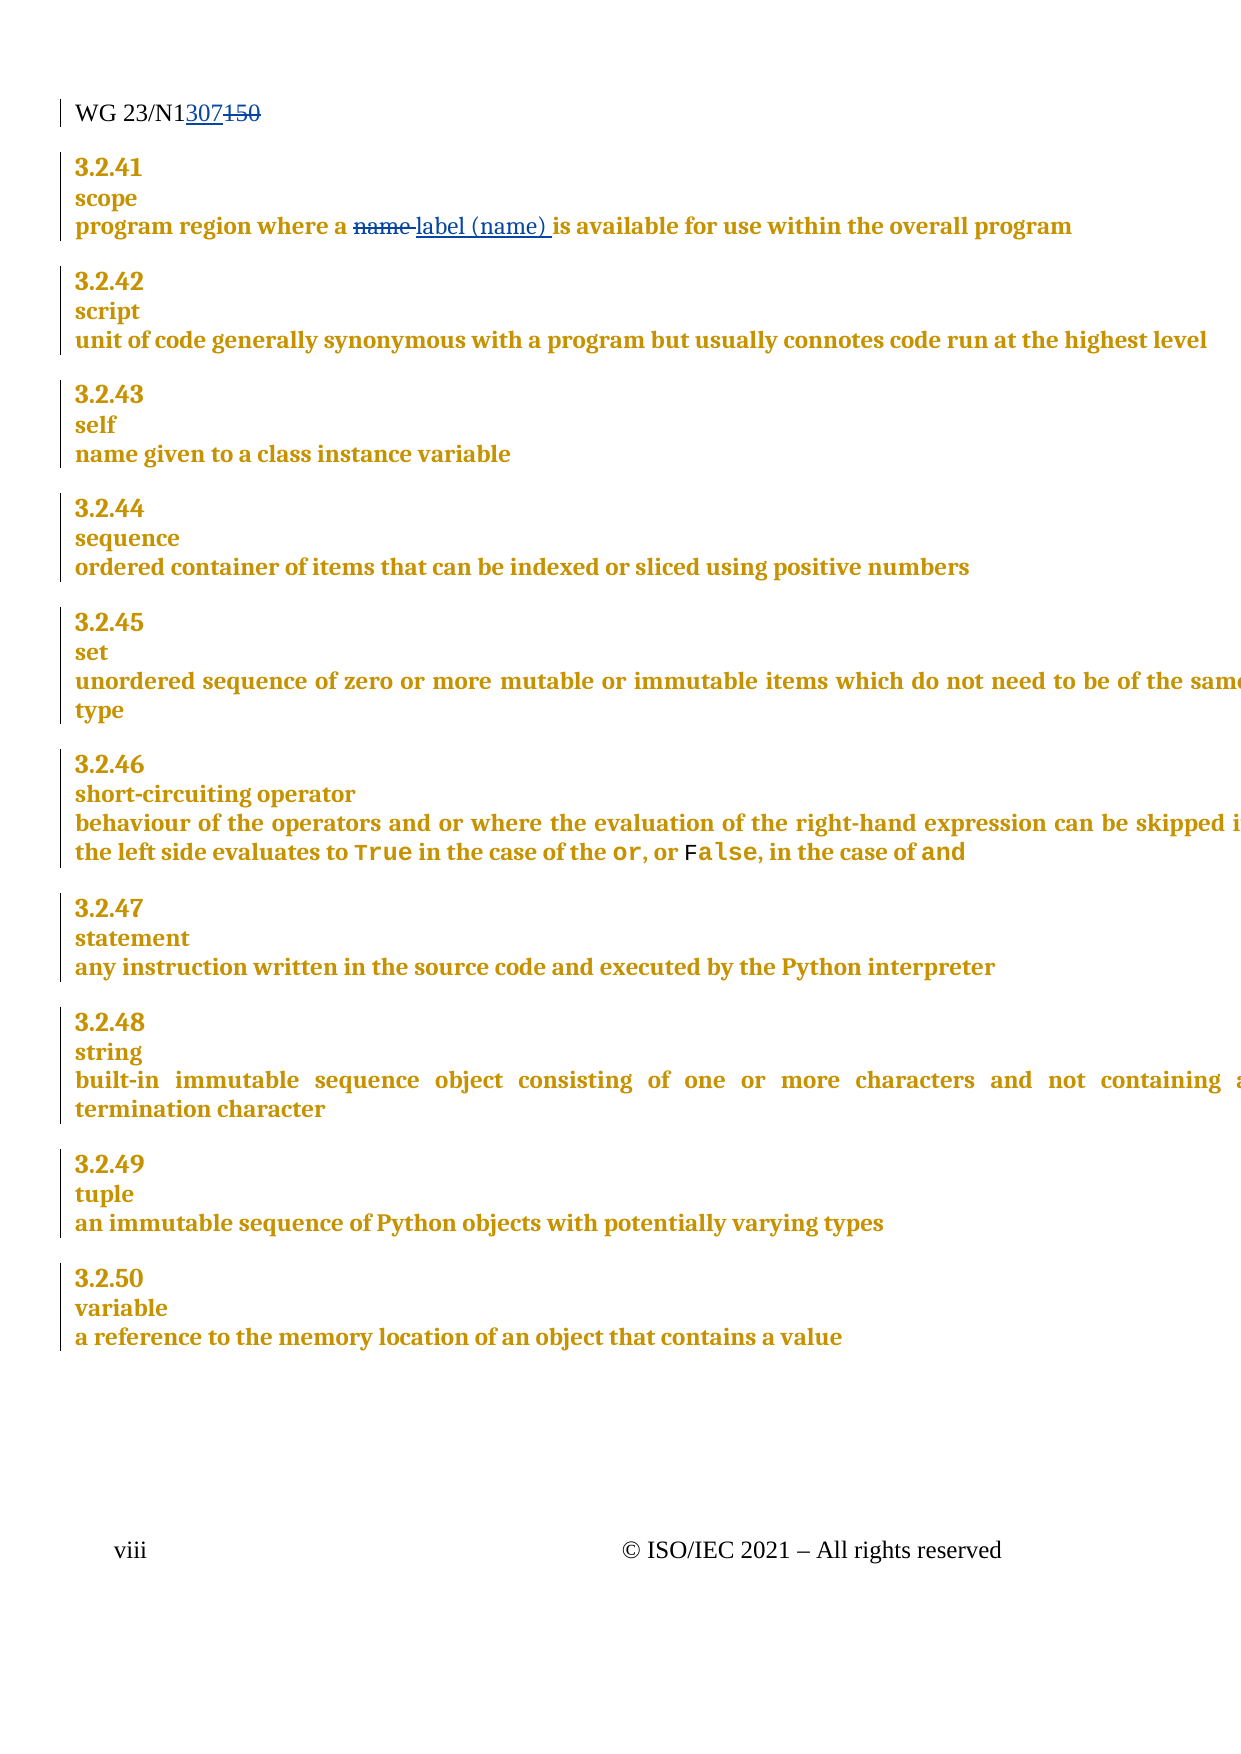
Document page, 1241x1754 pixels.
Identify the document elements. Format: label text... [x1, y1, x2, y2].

text built‐in immutable sequence object consisting of one or more characters and not containing a termination character [75, 1066, 1240, 1124]
subtitle 3.2.46 [75, 749, 1240, 780]
subtitle 3.2.50 [75, 1263, 1240, 1294]
subtitle script [75, 297, 1240, 326]
subtitle statement [75, 924, 1240, 953]
text name given to a class instance variable [75, 439, 1240, 468]
text a reference to the memory location of an object that contains a value [75, 1322, 1240, 1351]
subtitle 3.2.47 [75, 893, 1240, 924]
subtitle sequence [75, 524, 1240, 553]
subtitle short‐circuiting operator [75, 780, 1240, 809]
subtitle self [75, 411, 1240, 439]
subtitle 3.2.42 [75, 266, 1240, 297]
text behaviour of the operators and or where the evaluation of the right-hand expression can be skipped if the left side evaluates to True in the case of the or, or False, in the case of and [75, 809, 1240, 868]
subtitle 3.2.49 [75, 1149, 1240, 1180]
subtitle 3.2.48 [75, 1007, 1240, 1038]
text unordered sequence of zero or more mutable or immutable items which do not need to be of the same type [75, 667, 1240, 724]
text any instruction written in the source code and executed by the Python interpreter [75, 953, 1240, 982]
text program region where a is available for use within the overall program [75, 212, 1240, 241]
subtitle set [75, 638, 1240, 667]
subtitle string [75, 1038, 1240, 1066]
subtitle 3.2.44 [75, 493, 1240, 524]
subtitle 3.2.45 [75, 607, 1240, 638]
text unit of code generally synonymous with a program but usually connotes code run at the highest level [75, 326, 1240, 354]
subtitle variable [75, 1294, 1240, 1322]
text an immutable sequence of Python objects with potentially varying types [75, 1209, 1240, 1238]
text ordered container of items that can be indexed or sliced using positive numbers [75, 553, 1240, 582]
subtitle scope [75, 183, 1240, 212]
subtitle 3.2.41 [75, 152, 1240, 183]
subtitle 3.2.43 [75, 379, 1240, 411]
subtitle tuple [75, 1180, 1240, 1209]
